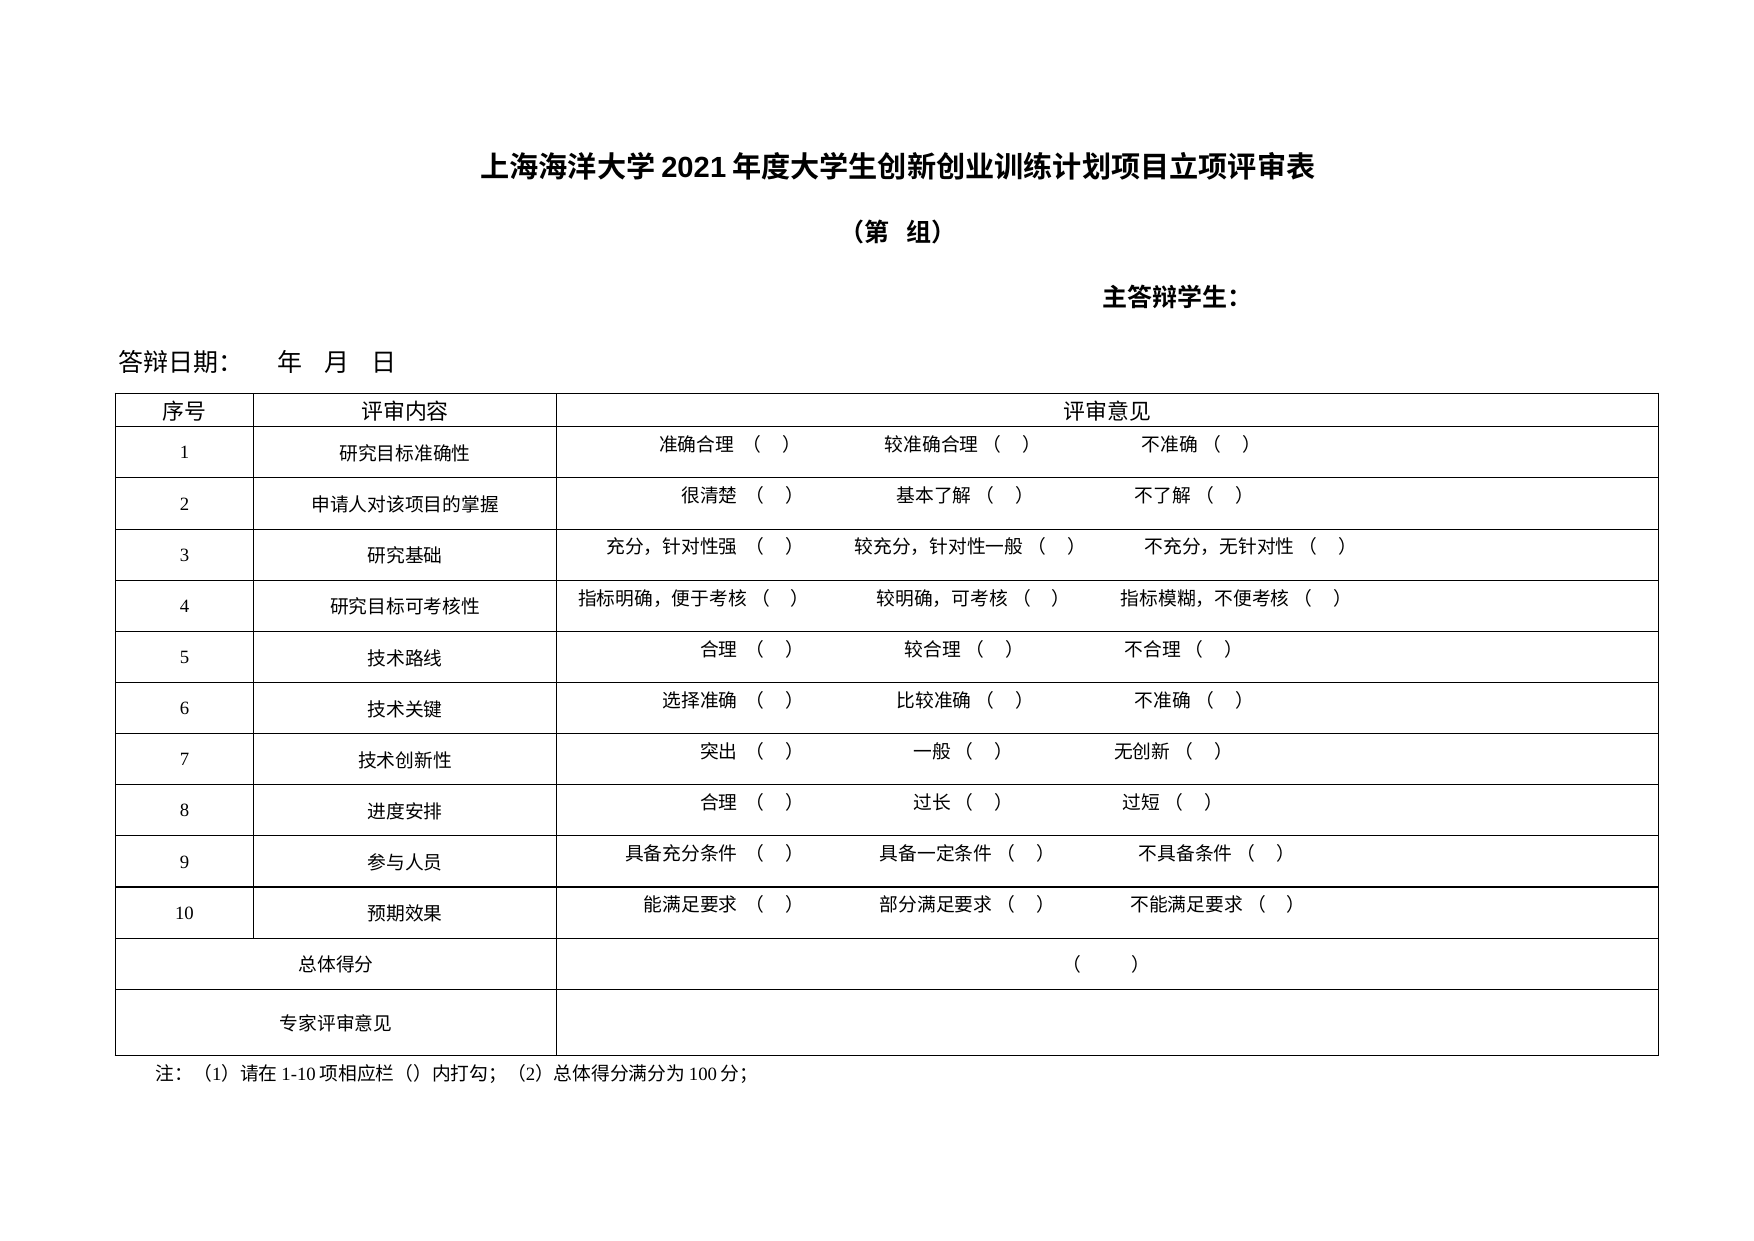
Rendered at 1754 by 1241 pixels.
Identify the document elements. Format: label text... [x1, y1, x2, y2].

table_cell 4 [116, 581, 253, 631]
table_cell 技术路线 [254, 632, 556, 682]
table_header 评审内容 [254, 394, 556, 426]
table_cell 能满足要求 （ ） 部分满足要求 （ ） 不能满足要求 （ ） [557, 888, 1658, 938]
table_cell 合理 （ ） 过长 （ ） 过短 （ ） [557, 785, 1658, 835]
table_cell 研究目标可考核性 [254, 581, 556, 631]
table_cell 进度安排 [254, 785, 556, 835]
table_cell 5 [116, 632, 253, 682]
table_cell 充分，针对性强 （ ） 较充分，针对性一般 （ ） 不充分，无针对性 （ ） [557, 530, 1658, 579]
table_cell 3 [116, 530, 253, 579]
table_cell 6 [116, 683, 253, 733]
table_cell 技术创新性 [254, 734, 556, 784]
table_cell [557, 990, 1658, 1055]
table_header 评审意见 [557, 394, 1658, 426]
text 上海海洋大学2021年度大学生创新创业训练计划项目立项评审表 [118, 133, 1677, 198]
table_cell 预期效果 [254, 888, 556, 938]
table_cell 研究基础 [254, 530, 556, 579]
text 主答辩学生： [118, 263, 1754, 328]
table_cell （ ） [557, 939, 1658, 989]
table_cell 参与人员 [254, 836, 556, 886]
table_cell 10 [116, 888, 253, 938]
table_cell 7 [116, 734, 253, 784]
table_cell 专家评审意见 [116, 990, 556, 1055]
table_header 序号 [116, 394, 253, 426]
table_cell 突出 （ ） 一般 （ ） 无创新 （ ） [557, 734, 1658, 784]
table_cell 技术关键 [254, 683, 556, 733]
table_cell 研究目标准确性 [254, 427, 556, 477]
table_cell 具备充分条件 （ ） 具备一定条件 （ ） 不具备条件 （ ） [557, 836, 1658, 886]
text 注：（1）请在1-10项相应栏（）内打勾；（2）总体得分满分为100分； [118, 1056, 1677, 1088]
table_cell 合理 （ ） 较合理 （ ） 不合理 （ ） [557, 632, 1658, 682]
table_cell 1 [116, 427, 253, 477]
table_cell 8 [116, 785, 253, 835]
table_cell 准确合理 （ ） 较准确合理 （ ） 不准确 （ ） [557, 427, 1658, 477]
table_cell 选择准确 （ ） 比较准确 （ ） 不准确 （ ） [557, 683, 1658, 733]
table_cell 9 [116, 836, 253, 886]
text （第 组） [118, 198, 1677, 263]
table_cell 2 [116, 478, 253, 528]
table_cell 总体得分 [116, 939, 556, 989]
table_cell 很清楚 （ ） 基本了解 （ ） 不了解 （ ） [557, 478, 1658, 528]
text 答辩日期： 年 月 日 [118, 328, 1754, 393]
table_cell 申请人对该项目的掌握 [254, 478, 556, 528]
table_cell 指标明确，便于考核 （ ） 较明确，可考核 （ ） 指标模糊，不便考核 （ ） [557, 581, 1658, 631]
